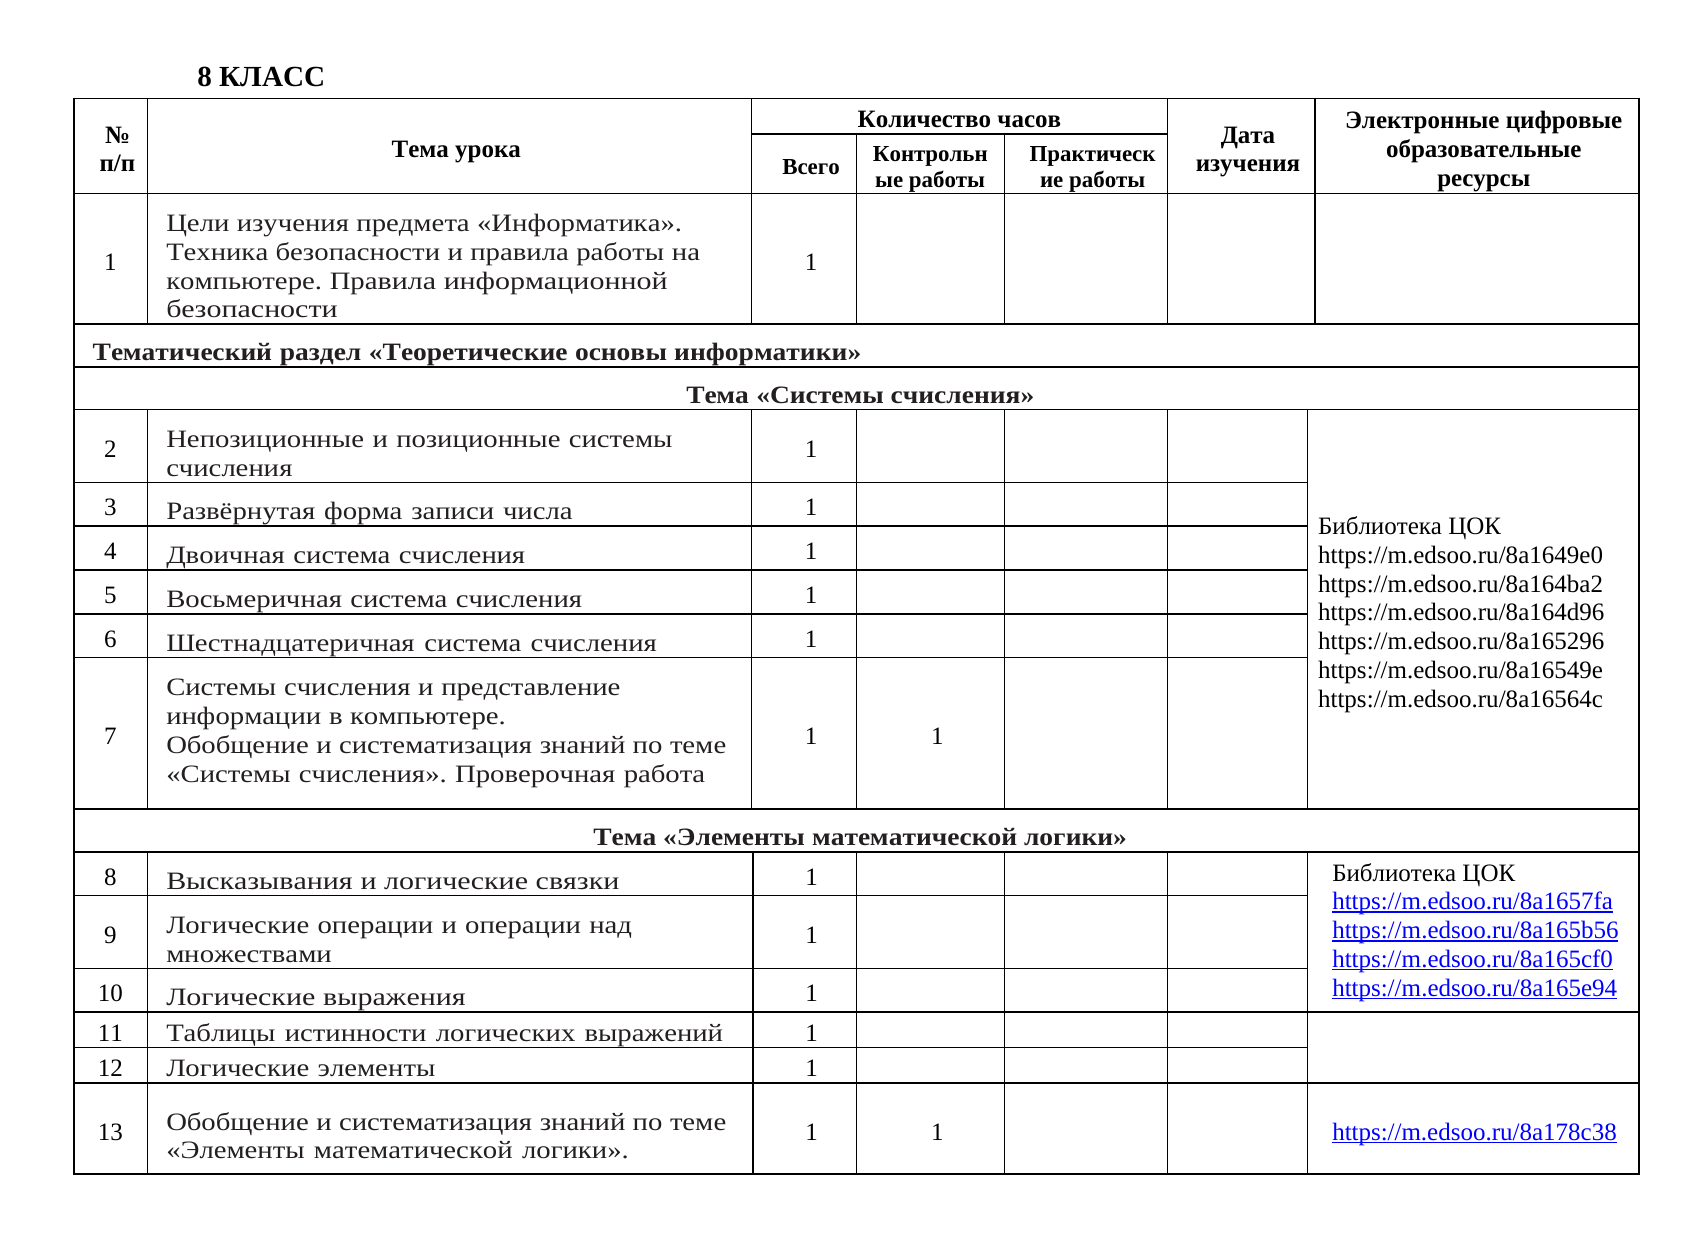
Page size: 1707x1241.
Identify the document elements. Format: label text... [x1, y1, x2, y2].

table_cell 1 [754, 853, 856, 895]
table_cell 1 [752, 571, 856, 613]
table_cell [1308, 1013, 1638, 1082]
table_cell [1005, 615, 1167, 657]
table_cell 1 [752, 527, 856, 569]
table_cell Высказывания и логические связки [148, 853, 752, 895]
table_cell [857, 527, 1004, 569]
table_cell [1168, 615, 1307, 657]
table_cell 1 [857, 658, 1004, 808]
table_cell [1168, 1048, 1307, 1082]
table_cell [1005, 1013, 1167, 1047]
table_cell Развёрнутая форма записи числа [148, 483, 751, 525]
table_cell [1005, 410, 1167, 481]
table_cell [1005, 571, 1167, 613]
table_cell [1168, 853, 1307, 895]
table_cell 1 [754, 1013, 856, 1047]
table_cell [1168, 410, 1307, 481]
table_cell Восьмеричная система счисления [148, 571, 751, 613]
table_cell 7 [75, 658, 147, 808]
table_cell Шестнадцатеричная система счисления [148, 615, 751, 657]
table_cell 1 [752, 194, 856, 323]
table_cell Всего [752, 135, 856, 193]
table_cell Тема «Элементы математической логики» [75, 810, 1638, 851]
table_cell [857, 896, 1004, 967]
table_cell [857, 194, 1004, 323]
table_cell 2 [75, 410, 147, 481]
table_cell Системы счисления и представление информации в компьютере. Обобщение и систематизация знаний по теме «Системы счисления». Проверочная работа [148, 658, 751, 808]
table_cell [148, 1084, 752, 1173]
table_cell 1 [754, 1048, 856, 1082]
table_cell 1 [752, 410, 856, 481]
table_cell Логические выражения [148, 969, 752, 1011]
table_cell 4 [75, 527, 147, 569]
table_cell Цели изучения предмета «Информатика». Техника безопасности и правила работы на компьютере. Правила информационной безопасности [148, 194, 751, 323]
table_cell Практические работы [1005, 135, 1167, 193]
table_cell [1168, 1084, 1307, 1173]
table_cell [1005, 853, 1167, 895]
table_cell 9 [75, 896, 147, 967]
table_header Дата изучения [1168, 99, 1314, 193]
table_cell Библиотека ЦОК https://m.edsoo.ru/8a1657fa https://m.edsoo.ru/8a165b56 https://m.edsoo.ru/8a165cf0 https://m.edsoo.ru/8a165e94 [1308, 853, 1638, 1011]
table_cell Непозиционные и позиционные системы счисления [148, 410, 751, 481]
table_cell Логические элементы [148, 1048, 752, 1082]
table_cell 1 [754, 896, 856, 967]
table_cell 8 [75, 853, 147, 895]
table_header Количество часов [752, 99, 1167, 133]
table_cell Логические операции и операции над множествами [148, 896, 752, 967]
table_cell [857, 483, 1004, 525]
table_cell [1168, 194, 1314, 323]
table_cell [1168, 969, 1307, 1011]
table_cell [857, 410, 1004, 481]
table_cell 1 [752, 615, 856, 657]
table_cell [1168, 658, 1307, 808]
table_cell 5 [75, 571, 147, 613]
table_cell [1168, 896, 1307, 967]
table_cell Таблицы истинности логических выражений [148, 1013, 752, 1047]
table_cell [1005, 969, 1167, 1011]
table_cell [1168, 483, 1307, 525]
table_header № п/п [75, 99, 147, 193]
table_cell Тема «Системы счисления» [75, 368, 1638, 409]
table_cell [1168, 1013, 1307, 1047]
table_cell 13 [75, 1084, 147, 1173]
table_cell [857, 1048, 1004, 1082]
table_cell [1005, 1084, 1167, 1173]
table_cell 10 [75, 969, 147, 1011]
table_cell 1 [754, 1084, 856, 1173]
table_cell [1308, 1084, 1638, 1173]
table_cell Тематический раздел «Теоретические основы информатики» [75, 325, 1638, 366]
table_cell 1 [752, 483, 856, 525]
table_cell [1005, 896, 1167, 967]
table_cell [1168, 527, 1307, 569]
table_cell [1005, 483, 1167, 525]
table_cell 1 [75, 194, 147, 323]
table_cell [857, 615, 1004, 657]
table_cell [1168, 571, 1307, 613]
table_cell 12 [75, 1048, 147, 1082]
table_cell [1005, 658, 1167, 808]
table_cell [857, 853, 1004, 895]
table_cell 1 [752, 658, 856, 808]
table_cell 6 [75, 615, 147, 657]
table_cell Контрольные работы [857, 135, 1004, 193]
table_cell 3 [75, 483, 147, 525]
text 8 КЛАСС [190, 59, 1618, 93]
table_cell 11 [75, 1013, 147, 1047]
table_cell [857, 1013, 1004, 1047]
table_cell Библиотека ЦОК https://m.edsoo.ru/8a1649e0 https://m.edsoo.ru/8a164ba2 https://m.edsoo.ru/8a164d96 https://m.edsoo.ru/8a165296 https://m.edsoo.ru/8a16549e https://m.edsoo.ru/8a16564c [1308, 410, 1638, 808]
table_cell [1005, 194, 1167, 323]
table_header Тема урока [148, 99, 751, 193]
table_cell [1005, 1048, 1167, 1082]
table_cell 1 [857, 1084, 1004, 1173]
table_cell [1005, 527, 1167, 569]
table_cell Двоичная система счисления [148, 527, 751, 569]
table_header Электронные цифровые образовательные ресурсы [1316, 99, 1638, 193]
table_cell [1316, 194, 1638, 323]
table_cell 1 [754, 969, 856, 1011]
table_cell [857, 969, 1004, 1011]
table_cell [857, 571, 1004, 613]
